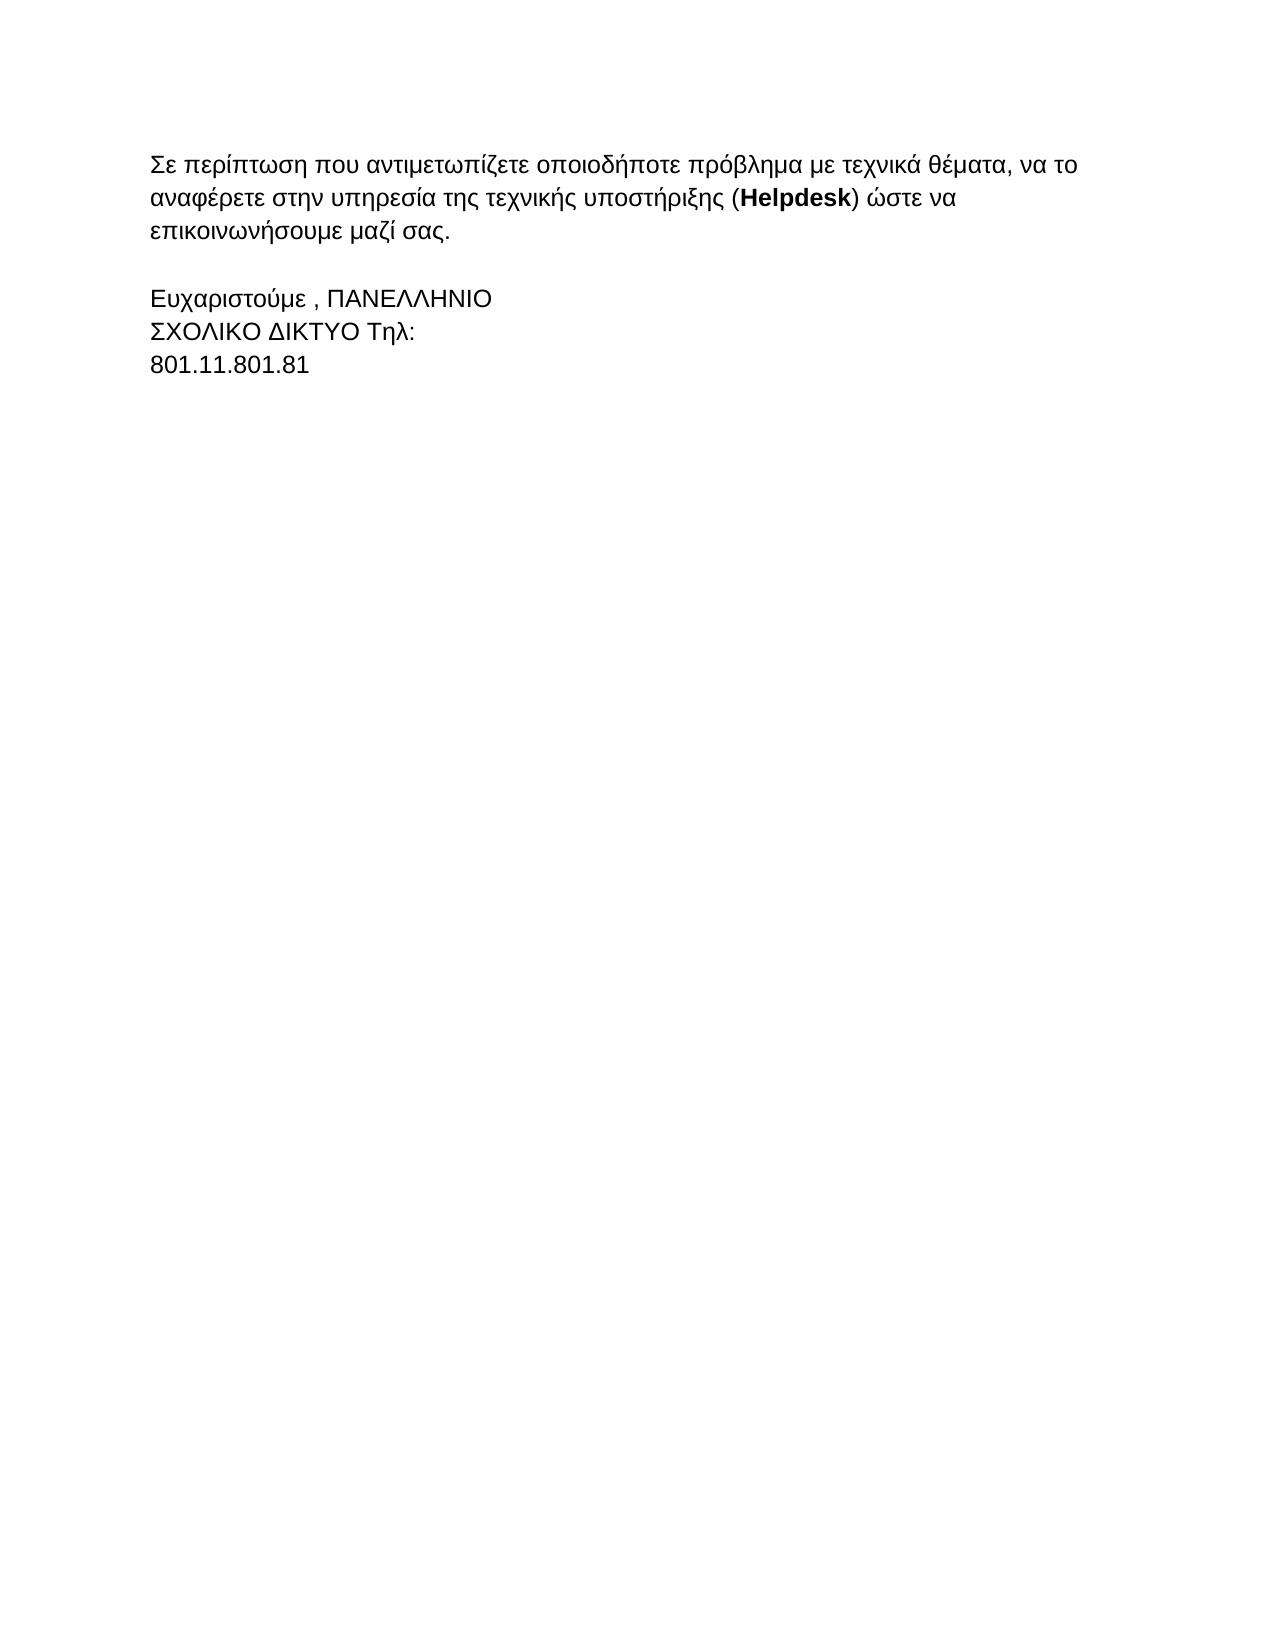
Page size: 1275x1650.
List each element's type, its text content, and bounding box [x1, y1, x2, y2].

text Ευχαριστούμε , ΠΑΝΕΛΛΗΝΙΟ ΣΧΟΛΙΚΟ ΔΙΚΤΥΟ Τηλ: 801.11.801.81 [150, 283, 503, 378]
text Σε περίπτωση που αντιμετωπίζετε οποιοδήποτε πρόβλημα με τεχνικά θέματα, να το αναφέρετε στην υπηρεσία της τεχνικής υποστήριξης (Helpdesk) ώστε να επικοινωνήσουμε μαζί σας. [150, 150, 1113, 245]
